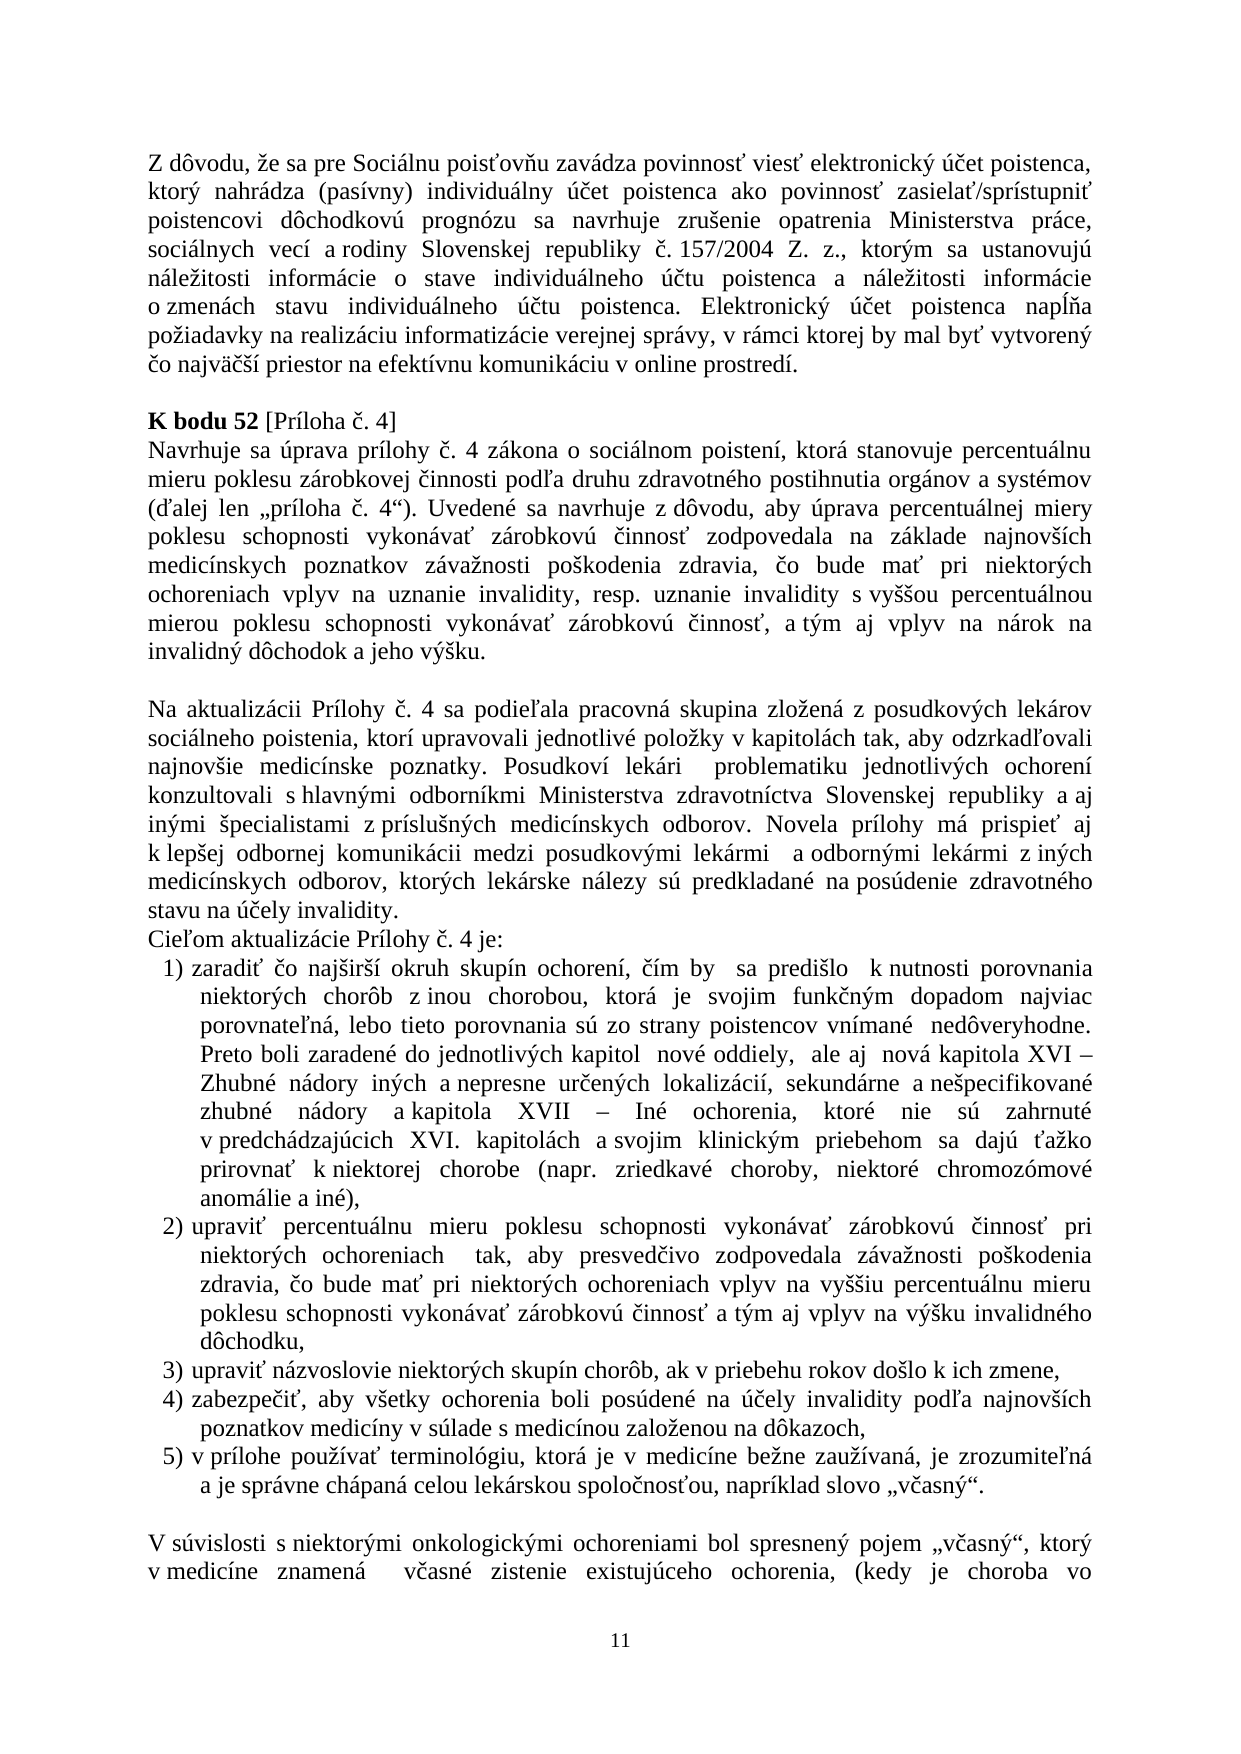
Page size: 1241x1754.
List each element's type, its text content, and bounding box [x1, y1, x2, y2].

text K bodu 52 [Príloha č. 4] [148, 406, 1093, 435]
list zabezpečiť, aby všetky ochorenia boli posúdené na účely invalidity podľa najnovších poznatkov medicíny v súlade s medicínou založenou na dôkazoch, [162, 1384, 1093, 1441]
list v prílohe používať terminológiu, ktorá je v medicíne bežne zaužívaná, je zrozumiteľná a je správne chápaná celou lekárskou spoločnosťou, napríklad slovo „včasný“. [162, 1441, 1093, 1499]
text Navrhuje sa úprava prílohy č. 4 zákona o sociálnom poistení, ktorá stanovuje percentuálnu mieru poklesu zárobkovej činnosti podľa druhu zdravotného postihnutia orgánov a systémov (ďalej len „príloha č. 4“). Uvedené sa navrhuje z dôvodu, aby úprava percentuálnej miery poklesu schopnosti vykonávať zárobkovú činnosť zodpovedala na základe najnovších medicínskych poznatkov závažnosti poškodenia zdravia, čo bude mať pri niektorých ochoreniach vplyv na uznanie invalidity, resp. uznanie invalidity s vyššou percentuálnou mierou poklesu schopnosti vykonávať zárobkovú činnosť, a tým aj vplyv na nárok na invalidný dôchodok a jeho výšku. [148, 435, 1093, 665]
text Cieľom aktualizácie Prílohy č. 4 je: [148, 924, 1093, 953]
text Z dôvodu, že sa pre Sociálnu poisťovňu zavádza povinnosť viesť elektronický účet poistenca, ktorý nahrádza (pasívny) individuálny účet poistenca ako povinnosť zasielať/sprístupniť poistencovi dôchodkovú prognózu sa navrhuje zrušenie opatrenia Ministerstva práce, sociálnych vecí a rodiny Slovenskej republiky č. 157/2004 Z. z., ktorým sa ustanovujú náležitosti informácie o stave individuálneho účtu poistenca a náležitosti informácie o zmenách stavu individuálneho účtu poistenca. Elektronický účet poistenca napĺňa požiadavky na realizáciu informatizácie verejnej správy, v rámci ktorej by mal byť vytvorený čo najväčší priestor na efektívnu komunikáciu v online prostredí. [148, 148, 1093, 378]
list zaradiť čo najširší okruh skupín ochorení, čím by sa predišlo k nutnosti porovnania niektorých chorôb z inou chorobou, ktorá je svojim funkčným dopadom najviac porovnateľná, lebo tieto porovnania sú zo strany poistencov vnímané nedôveryhodne. Preto boli zaradené do jednotlivých kapitol nové oddiely, ale aj nová kapitola XVI – Zhubné nádory iných a nepresne určených lokalizácií, sekundárne a nešpecifikované zhubné nádory a kapitola XVII – Iné ochorenia, ktoré nie sú zahrnuté v predchádzajúcich XVI. kapitolách a svojim klinickým priebehom sa dajú ťažko prirovnať k niektorej chorobe (napr. zriedkavé choroby, niektoré chromozómové anomálie a iné), [162, 953, 1093, 1211]
list upraviť názvoslovie niektorých skupín chorôb, ak v priebehu rokov došlo k ich zmene, [162, 1355, 1093, 1384]
text Na aktualizácii Prílohy č. 4 sa podieľala pracovná skupina zložená z posudkových lekárov sociálneho poistenia, ktorí upravovali jednotlivé položky v kapitolách tak, aby odzrkadľovali najnovšie medicínske poznatky. Posudkoví lekári problematiku jednotlivých ochorení konzultovali s hlavnými odborníkmi Ministerstva zdravotníctva Slovenskej republiky a aj inými špecialistami z príslušných medicínskych odborov. Novela prílohy má prispieť aj k lepšej odbornej komunikácii medzi posudkovými lekármi a odbornými lekármi z iných medicínskych odborov, ktorých lekárske nálezy sú predkladané na posúdenie zdravotného stavu na účely invalidity. [148, 694, 1093, 924]
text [148, 1528, 1093, 1585]
list upraviť percentuálnu mieru poklesu schopnosti vykonávať zárobkovú činnosť pri niektorých ochoreniach tak, aby presvedčivo zodpovedala závažnosti poškodenia zdravia, čo bude mať pri niektorých ochoreniach vplyv na vyššiu percentuálnu mieru poklesu schopnosti vykonávať zárobkovú činnosť a tým aj vplyv na výšku invalidného dôchodku, [162, 1211, 1093, 1355]
